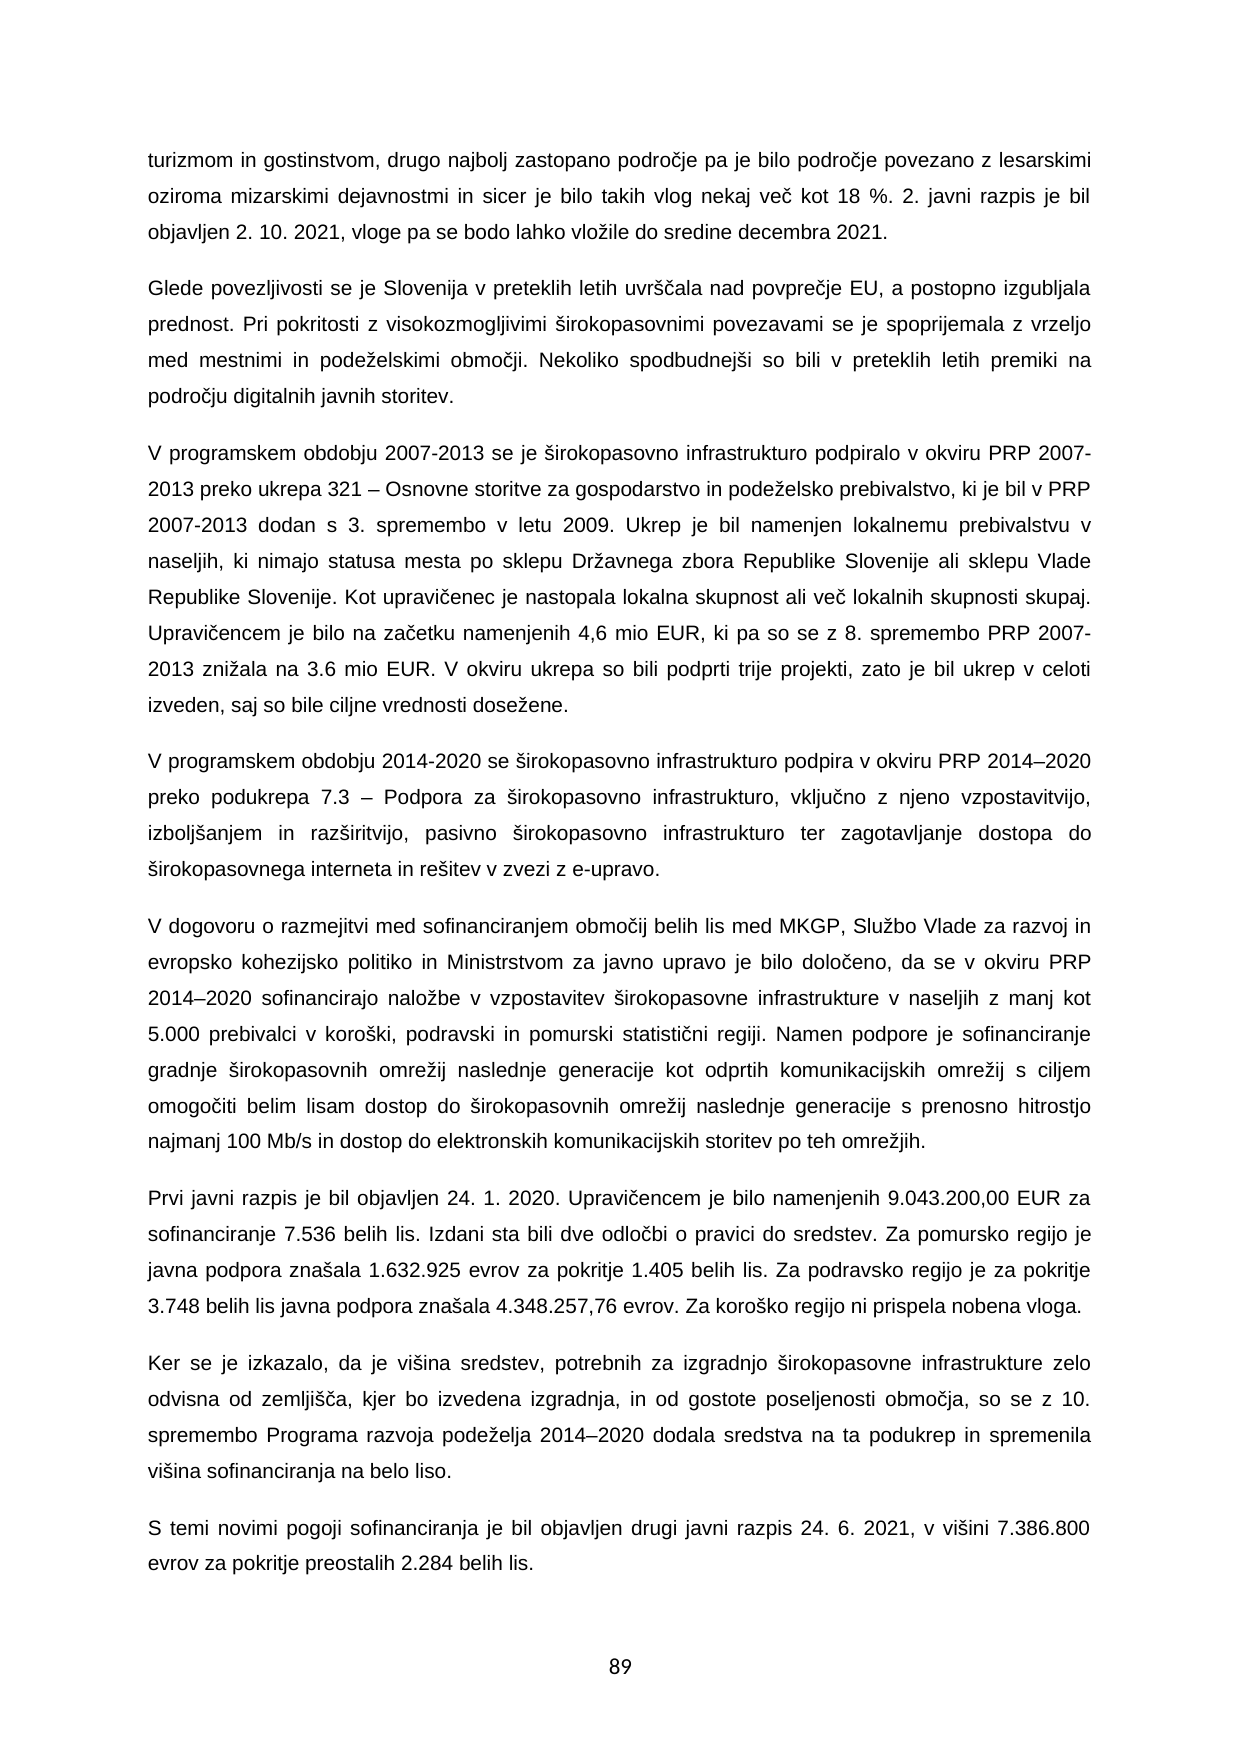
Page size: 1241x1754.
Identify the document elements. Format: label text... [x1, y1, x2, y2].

text V programskem obdobju 2014-2020 se širokopasovno infrastrukturo podpira v okviru PRP 2014–2020 preko podukrepa 7.3 – Podpora za širokopasovno infrastrukturo, vključno z njeno vzpostavitvijo, izboljšanjem in razširitvijo, pasivno širokopasovno infrastrukturo ter zagotavljanje dostopa do širokopasovnega interneta in rešitev v zvezi z e-upravo. [148, 749, 1093, 881]
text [148, 148, 1093, 243]
text S temi novimi pogoji sofinanciranja je bil objavljen drugi javni razpis 24. 6. 2021, v višini 7.386.800 evrov za pokritje preostalih 2.284 belih lis. [148, 1515, 1093, 1575]
text V dogovoru o razmejitvi med sofinanciranjem območij belih lis med MKGP, Službo Vlade za razvoj in evropsko kohezijsko politiko in Ministrstvom za javno upravo je bilo določeno, da se v okviru PRP 2014–2020 sofinancirajo naložbe v vzpostavitev širokopasovne infrastrukture v naseljih z manj kot 5.000 prebivalci v koroški, podravski in pomurski statistični regiji. Namen podpore je sofinanciranje gradnje širokopasovnih omrežij naslednje generacije kot odprtih komunikacijskih omrežij s ciljem omogočiti belim lisam dostop do širokopasovnih omrežij naslednje generacije s prenosno hitrostjo najmanj 100 Mb/s in dostop do elektronskih komunikacijskih storitev po teh omrežjih. [148, 914, 1093, 1153]
text V programskem obdobju 2007-2013 se je širokopasovno infrastrukturo podpiralo v okviru PRP 2007-2013 preko ukrepa 321 – Osnovne storitve za gospodarstvo in podeželsko prebivalstvo, ki je bil v PRP 2007-2013 dodan s 3. spremembo v letu 2009. Ukrep je bil namenjen lokalnemu prebivalstvu v naseljih, ki nimajo statusa mesta po sklepu Državnega zbora Republike Slovenije ali sklepu Vlade Republike Slovenije. Kot upravičenec je nastopala lokalna skupnost ali več lokalnih skupnosti skupaj. Upravičencem je bilo na začetku namenjenih 4,6 mio EUR, ki pa so se z 8. spremembo PRP 2007-2013 znižala na 3.6 mio EUR. V okviru ukrepa so bili podprti trije projekti, zato je bil ukrep v celoti izveden, saj so bile ciljne vrednosti dosežene. [148, 441, 1093, 716]
text Prvi javni razpis je bil objavljen 24. 1. 2020. Upravičencem je bilo namenjenih 9.043.200,00 EUR za sofinanciranje 7.536 belih lis. Izdani sta bili dve odločbi o pravici do sredstev. Za pomursko regijo je javna podpora znašala 1.632.925 evrov za pokritje 1.405 belih lis. Za podravsko regijo je za pokritje 3.748 belih lis javna podpora znašala 4.348.257,76 evrov. Za koroško regijo ni prispela nobena vloga. [148, 1186, 1093, 1318]
text Ker se je izkazalo, da je višina sredstev, potrebnih za izgradnjo širokopasovne infrastrukture zelo odvisna od zemljišča, kjer bo izvedena izgradnja, in od gostote poseljenosti območja, so se z 10. spremembo Programa razvoja podeželja 2014–2020 dodala sredstva na ta podukrep in spremenila višina sofinanciranja na belo liso. [148, 1351, 1093, 1482]
text Glede povezljivosti se je Slovenija v preteklih letih uvrščala nad povprečje EU, a postopno izgubljala prednost. Pri pokritosti z visokozmogljivimi širokopasovnimi povezavami se je spoprijemala z vrzeljo med mestnimi in podeželskimi območji. Nekoliko spodbudnejši so bili v preteklih letih premiki na področju digitalnih javnih storitev. [148, 276, 1093, 408]
